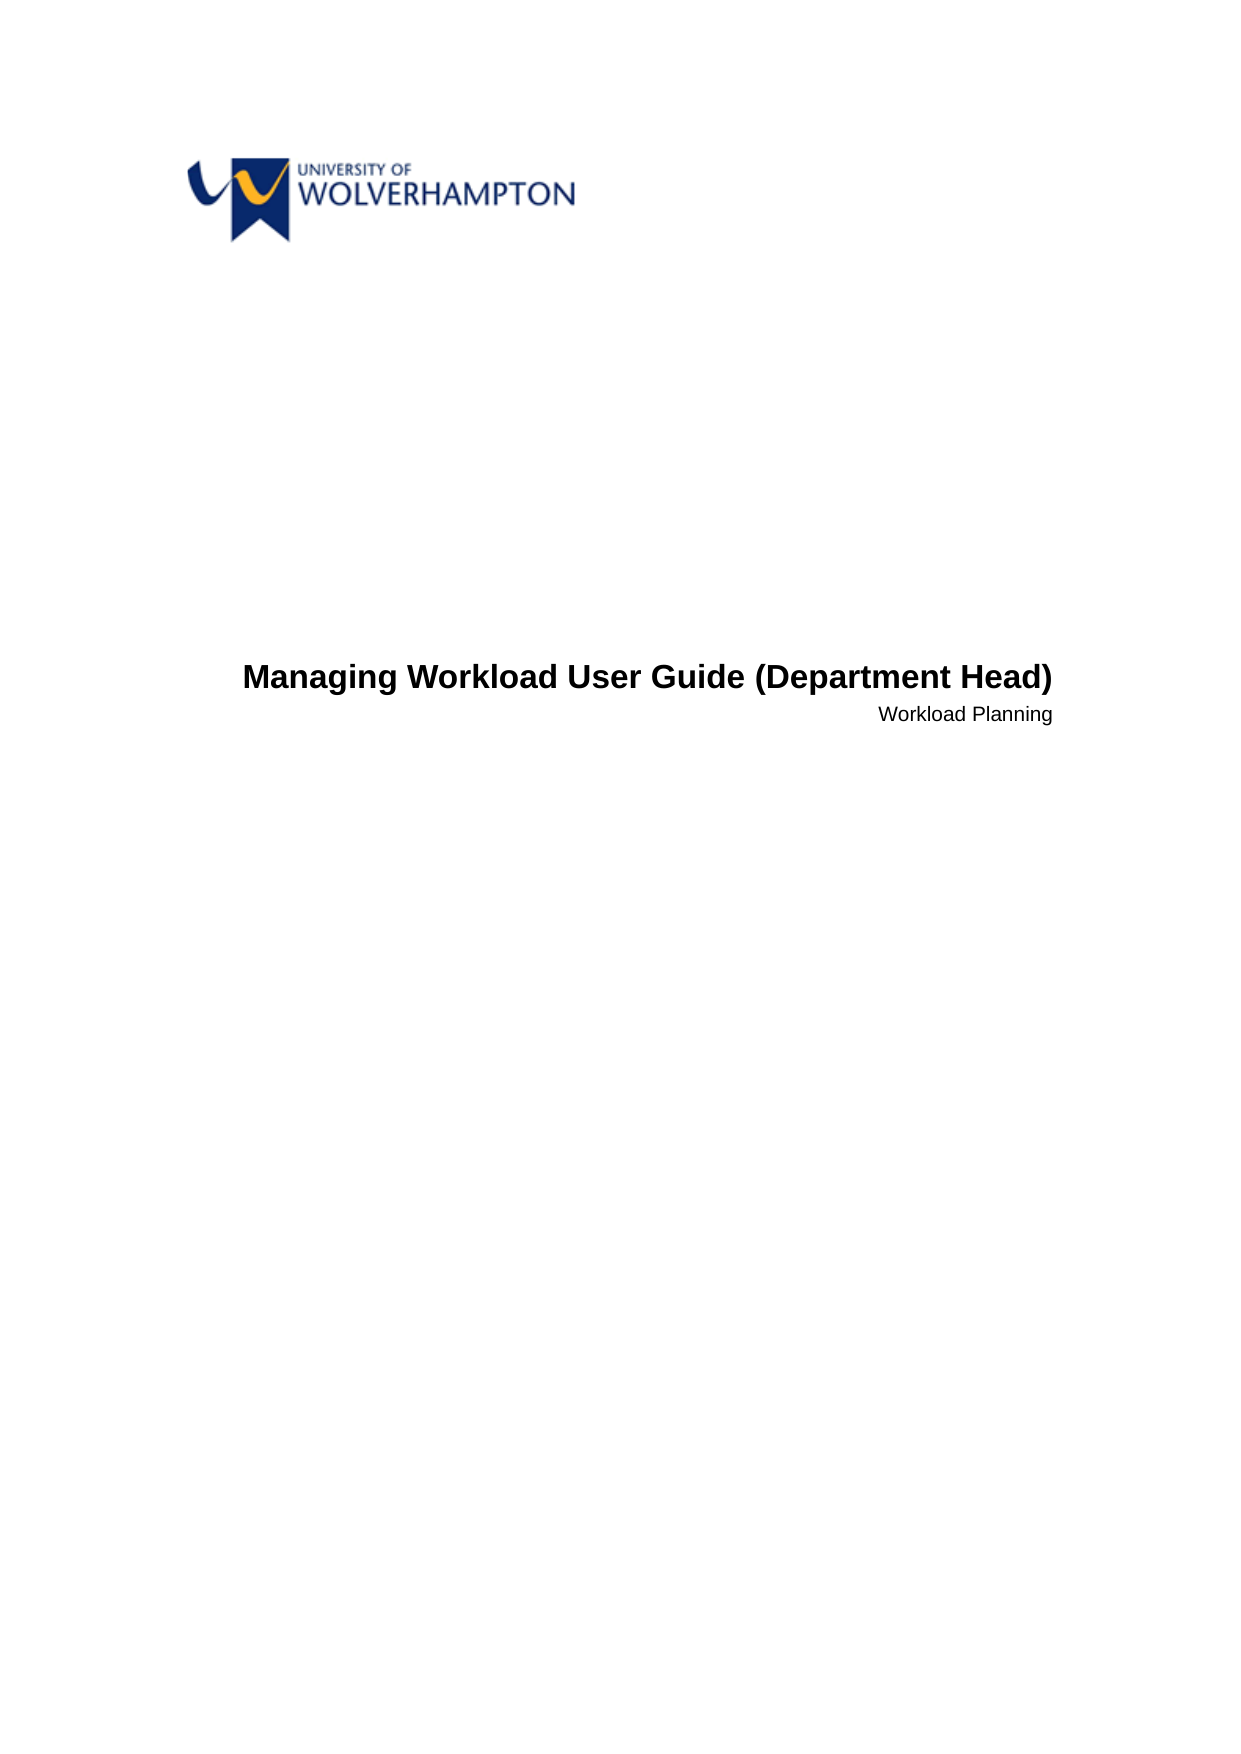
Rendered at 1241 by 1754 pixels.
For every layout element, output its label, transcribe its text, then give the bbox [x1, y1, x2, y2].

text Workload PlanningTable of contents [187, 702, 1053, 726]
picture [187, 150, 617, 249]
subtitle Managing Workload User Guide (Department Head) [187, 657, 1053, 696]
